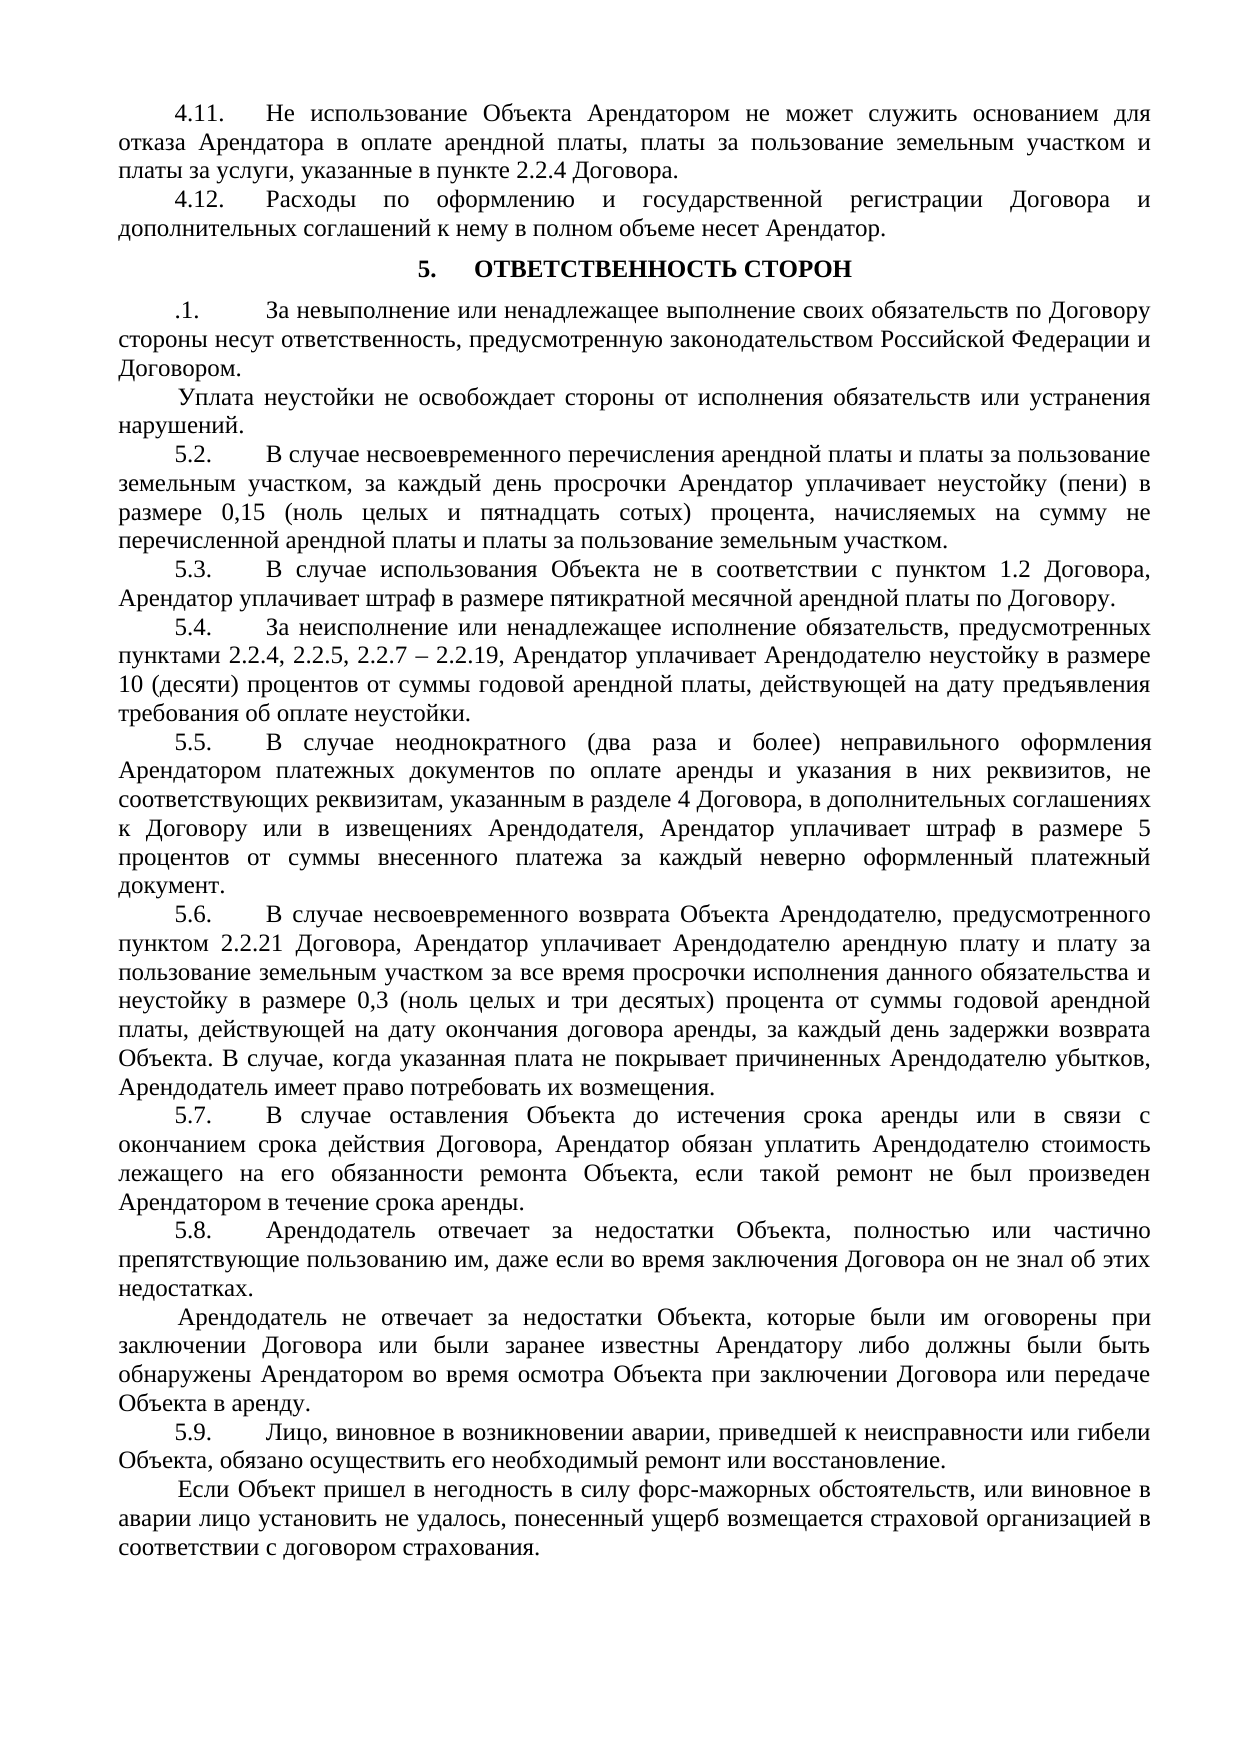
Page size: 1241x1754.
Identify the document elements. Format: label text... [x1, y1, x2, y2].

list В случае неоднократного (два раза и более) неправильного оформления Арендатором платежных документов по оплате аренды и указания в них реквизитов, не соответствующих реквизитам, указанным в разделе 4 Договора, в дополнительных соглашениях к Договору или в извещениях Арендодателя, Арендатор уплачивает штраф в размере 5 процентов от суммы внесенного платежа за каждый неверно оформленный платежный документ. [118, 727, 1152, 899]
list В случае использования Объекта не в соответствии с пунктом 1.2 Договора, Арендатор уплачивает штраф в размере пятикратной месячной арендной платы по Договору. [118, 554, 1152, 612]
text Арендодатель не отвечает за недостатки Объекта, которые были им оговорены при заключении Договора или были заранее известны Арендатору либо должны были быть обнаружены Арендатором во время осмотра Объекта при заключении Договора или передаче Объекта в аренду. [118, 1302, 1152, 1417]
list За невыполнение или ненадлежащее выполнение своих обязательств по Договору стороны несут ответственность, предусмотренную законодательством Российской Федерации и Договором. [118, 295, 1152, 382]
list Расходы по оформлению и государственной регистрации Договора и дополнительных соглашений к нему в полном объеме несет Арендатор. [118, 184, 1152, 242]
list В случае несвоевременного перечисления арендной платы и платы за пользование земельным участком, за каждый день просрочки Арендатор уплачивает неустойку (пени) в размере 0,15 (ноль целых и пятнадцать сотых) процента, начисляемых на сумму не перечисленной арендной платы и платы за пользование земельным участком. [118, 439, 1152, 554]
list Не использование Объекта Арендатором не может служить основанием для отказа Арендатора в оплате арендной платы, платы за пользование земельным участком и платы за услуги, указанные в пункте 2.2.4 Договора. [118, 98, 1152, 184]
text Если Объект пришел в негодность в силу форс-мажорных обстоятельств, или виновное в аварии лицо установить не удалось, понесенный ущерб возмещается страховой организацией в соответствии с договором страхования. [118, 1474, 1152, 1560]
list Лицо, виновное в возникновении аварии, приведшей к неисправности или гибели Объекта, обязано осуществить его необходимый ремонт или восстановление. [118, 1417, 1152, 1474]
list В случае оставления Объекта до истечения срока аренды или в связи с окончанием срока действия Договора, Арендатор обязан уплатить Арендодателю стоимость лежащего на его обязанности ремонта Объекта, если такой ремонт не был произведен Арендатором в течение срока аренды. [118, 1100, 1152, 1215]
list Арендодатель отвечает за недостатки Объекта, полностью или частично препятствующие пользованию им, даже если во время заключения Договора он не знал об этих недостатках. [118, 1215, 1152, 1302]
list В случае несвоевременного возврата Объекта Арендодателю, предусмотренного пунктом 2.2.21 Договора, Арендатор уплачивает Арендодателю арендную плату и плату за пользование земельным участком за все время просрочки исполнения данного обязательства и неустойку в размере 0,3 (ноль целых и три десятых) процента от суммы годовой арендной платы, действующей на дату окончания договора аренды, за каждый день задержки возврата Объекта. В случае, когда указанная плата не покрывает причиненных Арендодателю убытков, Арендодатель имеет право потребовать их возмещения. [118, 899, 1152, 1100]
list За неисполнение или ненадлежащее исполнение обязательств, предусмотренных пунктами 2.2.4, 2.2.5, 2.2.7 – 2.2.19, Арендатор уплачивает Арендодателю неустойку в размере 10 (десяти) процентов от суммы годовой арендной платы, действующей на дату предъявления требования об оплате неустойки. [118, 612, 1152, 727]
text Уплата неустойки не освобождает стороны от исполнения обязательств или устранения нарушений. [118, 382, 1152, 439]
list ОТВЕТСТВЕННОСТЬ СТОРОН [118, 254, 1152, 283]
